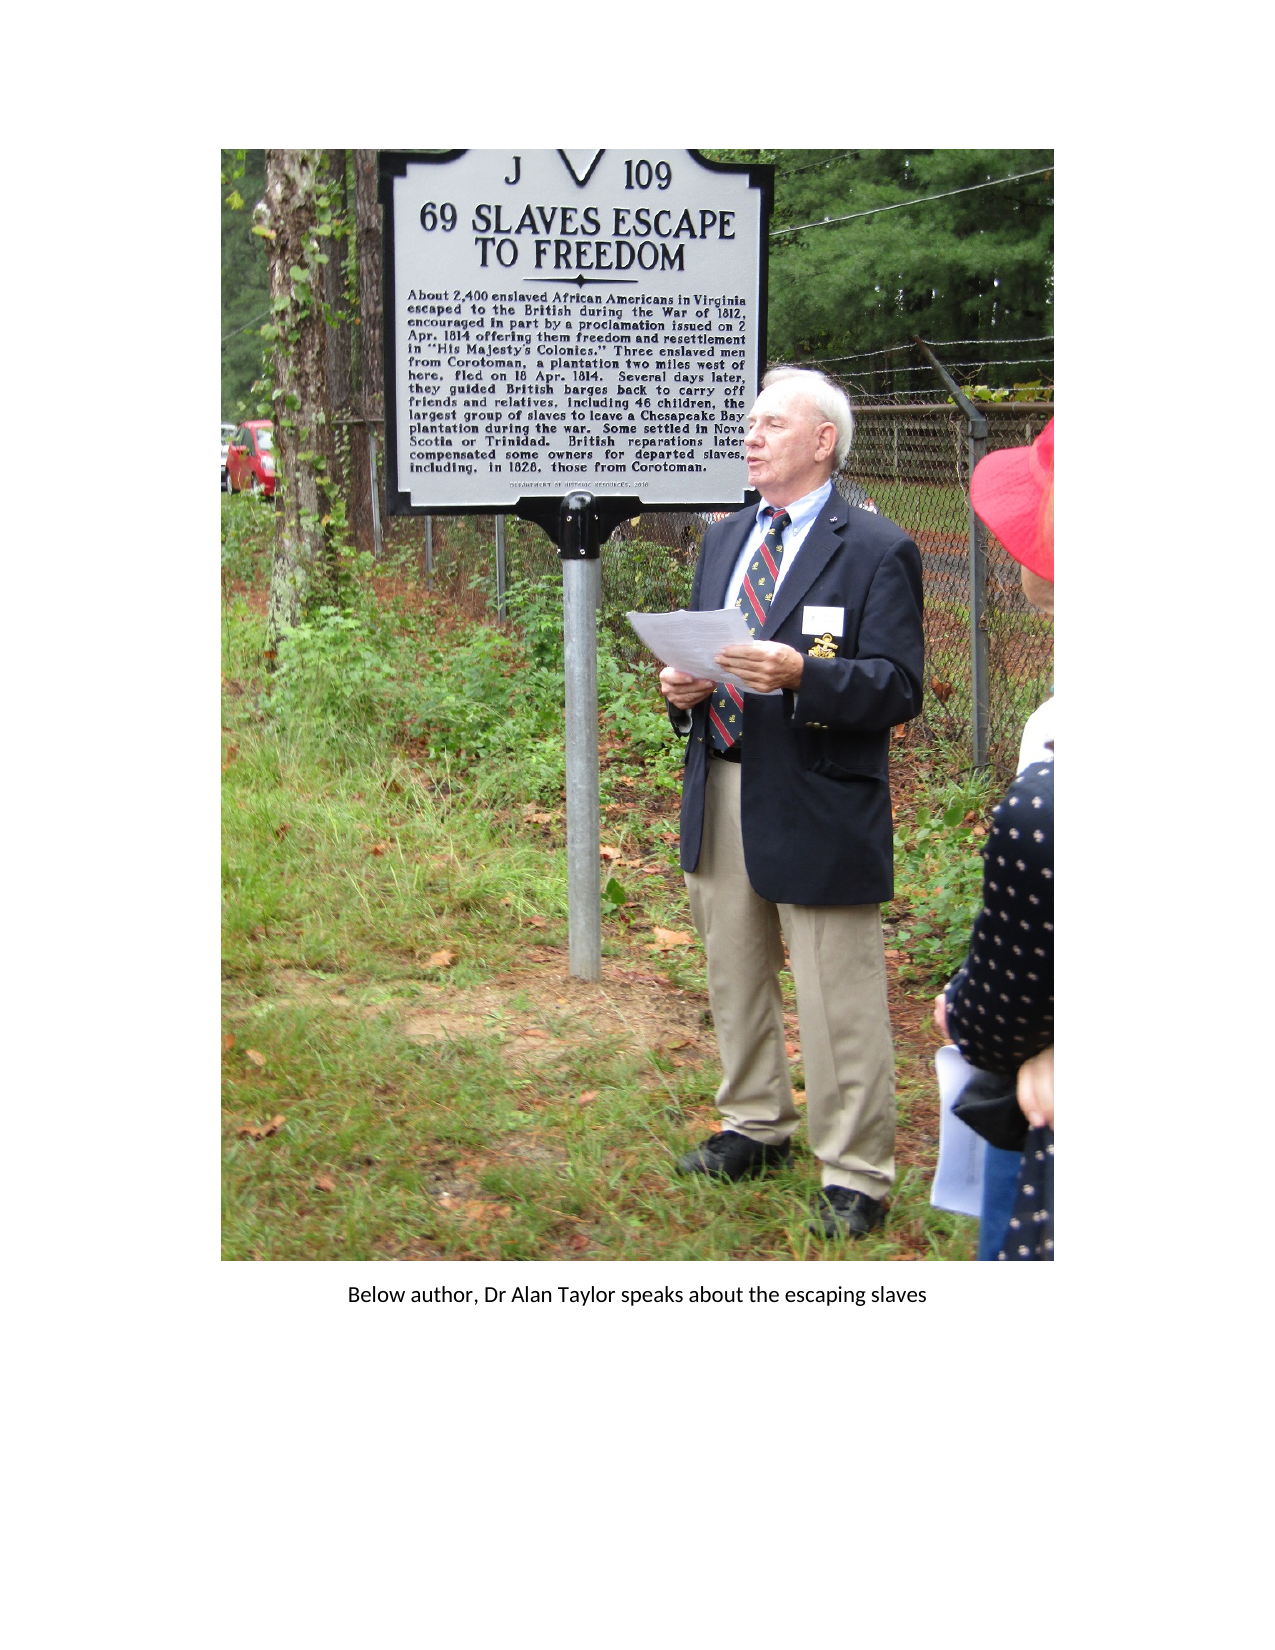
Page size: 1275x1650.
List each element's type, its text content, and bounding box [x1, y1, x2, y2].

picture [221, 149, 1054, 1261]
text Below author, Dr Alan Taylor speaks about the escaping slaves [150, 1280, 1125, 1308]
